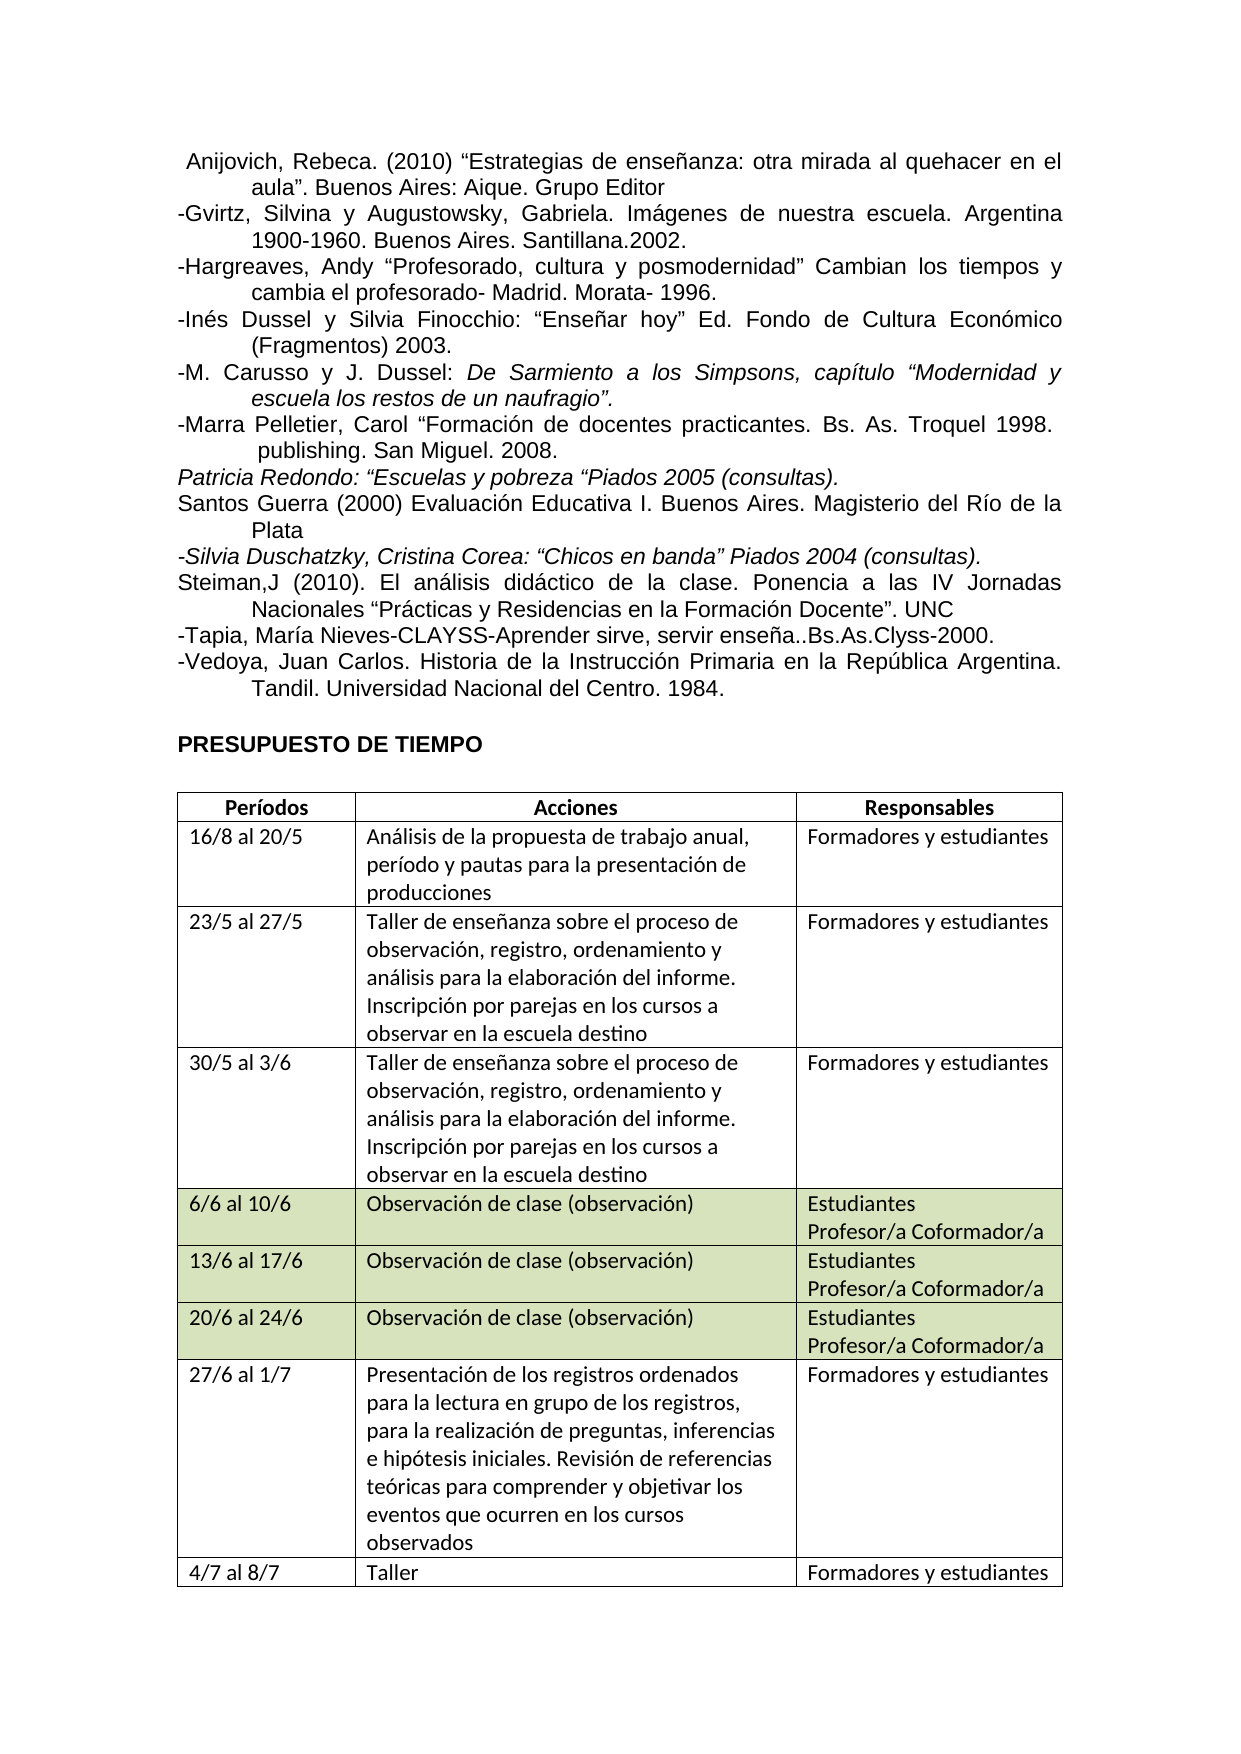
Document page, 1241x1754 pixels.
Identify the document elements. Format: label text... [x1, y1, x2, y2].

table_cell Estudiantes Profesor/a Coformador/a [797, 1303, 1062, 1359]
table_cell Taller [356, 1558, 796, 1586]
table_cell Formadores y estudiantes [797, 822, 1062, 906]
text Santos Guerra (2000) Evaluación Educativa I. Buenos Aires. Magisterio del Río de la Plata [177, 490, 1063, 543]
table_cell Estudiantes Profesor/a Coformador/a [797, 1189, 1062, 1245]
table_cell 20/6 al 24/6 [178, 1303, 355, 1359]
table_cell 13/6 al 17/6 [178, 1246, 355, 1302]
table_cell Taller de enseñanza sobre el proceso de observación, registro, ordenamiento y análisis para la elaboración del informe. Inscripción por parejas en los cursos a observar en la escuela destino [356, 1048, 796, 1188]
table_cell Formadores y estudiantes [797, 1360, 1062, 1557]
table_cell Observación de clase (observación) [356, 1189, 796, 1245]
table_cell Taller de enseñanza sobre el proceso de observación, registro, ordenamiento y análisis para la elaboración del informe. Inscripción por parejas en los cursos a observar en la escuela destino [356, 907, 796, 1047]
text -Tapia, María Nieves-CLAYSS-Aprender sirve, servir enseña..Bs.As.Clyss-2000. [177, 622, 1063, 648]
table_header Acciones [356, 793, 796, 821]
table_cell Observación de clase (observación) [356, 1303, 796, 1359]
text Anijovich, Rebeca. (2010) “Estrategias de enseñanza: otra mirada al quehacer en el aula”. Buenos Aires: Aique. Grupo Editor [177, 148, 1063, 200]
text PRESUPUESTO DE TIEMPO [177, 731, 1063, 758]
table_cell Análisis de la propuesta de trabajo anual, período y pautas para la presentación de producciones [356, 822, 796, 906]
table_cell 6/6 al 10/6 [178, 1189, 355, 1245]
text -Marra Pelletier, Carol “Formación de docentes practicantes. Bs. As. Troquel 1998. publishing. San Miguel. 2008. [177, 411, 1063, 464]
text Steiman,J (2010). El análisis didáctico de la clase. Ponencia a las IV Jornadas Nacionales “Prácticas y Residencias en la Formación Docente”. UNC [177, 569, 1063, 622]
text -Silvia Duschatzky, Cristina Corea: “Chicos en banda” Piados 2004 (consultas). [177, 543, 1063, 569]
table_cell 4/7 al 8/7 [178, 1558, 355, 1586]
text -Vedoya, Juan Carlos. Historia de la Instrucción Primaria en la República Argentina. Tandil. Universidad Nacional del Centro. 1984. [177, 648, 1063, 701]
text -Inés Dussel y Silvia Finocchio: “Enseñar hoy” Ed. Fondo de Cultura Económico (Fragmentos) 2003. [177, 306, 1063, 358]
text Patricia Redondo: “Escuelas y pobreza “Piados 2005 (consultas). [177, 464, 1063, 490]
table_cell Presentación de los registros ordenados para la lectura en grupo de los registros, para la realización de preguntas, inferencias e hipótesis iniciales. Revisión de referencias teóricas para comprender y objetivar los eventos que ocurren en los cursos observados [356, 1360, 796, 1557]
table_cell 30/5 al 3/6 [178, 1048, 355, 1188]
table_cell 23/5 al 27/5 [178, 907, 355, 1047]
table_cell Formadores y estudiantes [797, 1048, 1062, 1188]
table_cell Formadores y estudiantes [797, 907, 1062, 1047]
table_header Responsables [797, 793, 1062, 821]
text -Hargreaves, Andy “Profesorado, cultura y posmodernidad” Cambian los tiempos y cambia el profesorado- Madrid. Morata- 1996. [177, 253, 1063, 306]
table_header Períodos [178, 793, 355, 821]
table_cell Observación de clase (observación) [356, 1246, 796, 1302]
table_cell 27/6 al 1/7 [178, 1360, 355, 1557]
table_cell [797, 1558, 1062, 1586]
table_cell 16/8 al 20/5 [178, 822, 355, 906]
text -Gvirtz, Silvina y Augustowsky, Gabriela. Imágenes de nuestra escuela. Argentina 1900-1960. Buenos Aires. Santillana.2002. [177, 200, 1063, 253]
table_cell Estudiantes Profesor/a Coformador/a [797, 1246, 1062, 1302]
text -M. Carusso y J. Dussel: De Sarmiento a los Simpsons, capítulo “Modernidad y escuela los restos de un naufragio”. [177, 358, 1063, 411]
